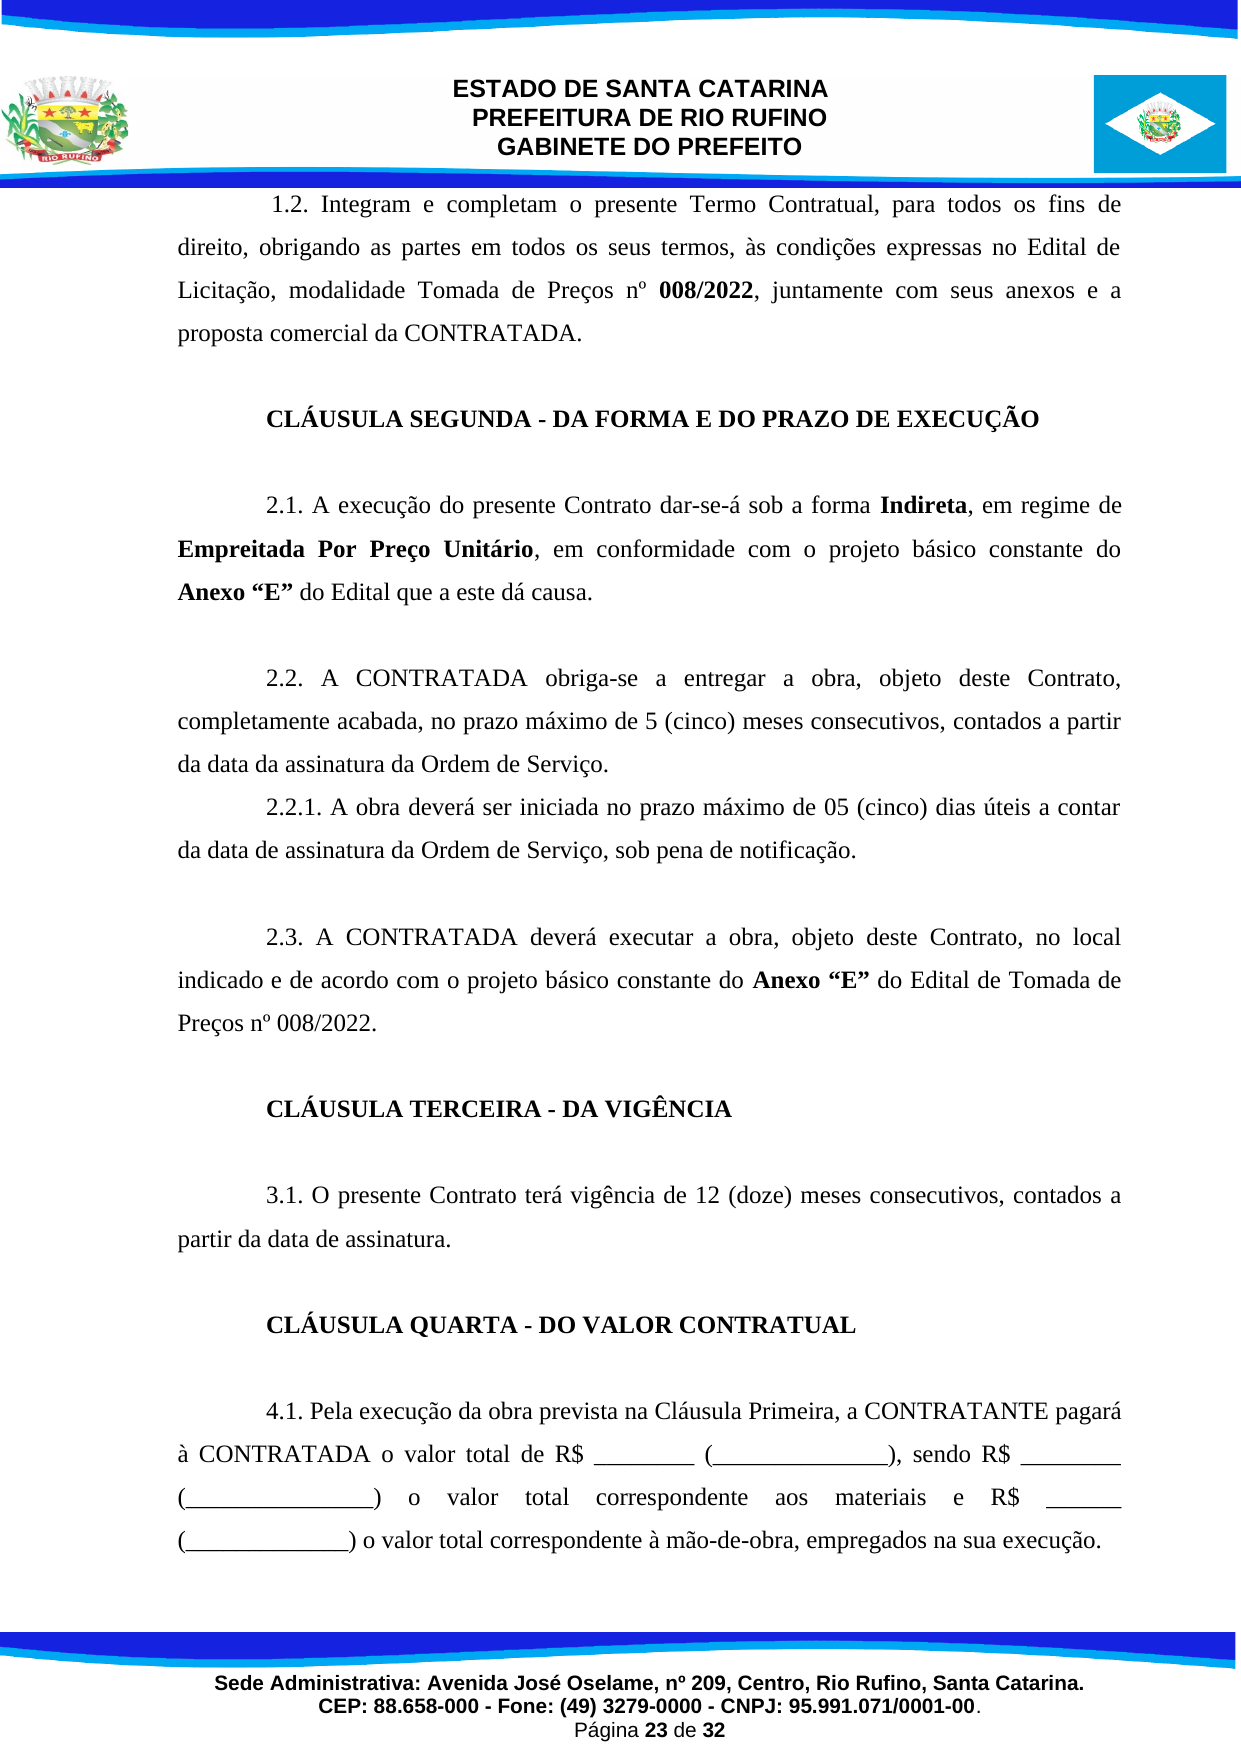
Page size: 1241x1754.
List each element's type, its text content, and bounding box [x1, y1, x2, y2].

text 3.1. O presente Contrato terá vigência de 12 (doze) meses consecutivos, contados a partir da data de assinatura. [177, 1181, 1122, 1252]
picture [0, 172, 1241, 201]
picture [0, 18, 1241, 177]
text CLÁUSULA QUARTA - DO VALOR CONTRATUAL [177, 1310, 1122, 1339]
text 2.3. A CONTRATADA deverá executar a obra, objeto deste Contrato, no local indicado e de acordo com o projeto básico constante do Anexo “E” do Edital de Tomada de Preços nº 008/2022. [177, 922, 1122, 1037]
text 2.2. A CONTRATADA obriga-se a entregar a obra, objeto deste Contrato, completamente acabada, no prazo máximo de 5 (cinco) meses consecutivos, contados a partir da data da assinatura da Ordem de Serviço. [177, 663, 1122, 778]
text CLÁUSULA SEGUNDA - DA FORMA E DO PRAZO DE EXECUÇÃO [177, 404, 1122, 433]
text CLÁUSULA TERCEIRA - DA VIGÊNCIA [177, 1094, 1122, 1123]
picture [0, 1632, 1236, 1659]
picture [1, 0, 1238, 29]
text 1.2. Integram e completam o presente Termo Contratual, para todos os fins de direito, obrigando as partes em todos os seus termos, às condições expressas no Edital de Licitação, modalidade Tomada de Preços nº 008/2022, juntamente com seus anexos e a proposta comercial da CONTRATADA. [177, 189, 1122, 347]
text 2.2.1. A obra deverá ser iniciada no prazo máximo de 05 (cinco) dias úteis a contar da data de assinatura da Ordem de Serviço, sob pena de notificação. [177, 792, 1122, 864]
picture [0, 1650, 1236, 1754]
text 4.1. Pela execução da obra prevista na Cláusula Primeira, a CONTRATANTE pagará à CONTRATADA o valor total de R$ ________ (______________), sendo R$ ________ (_______________) o valor total correspondente aos materiais e R$ ______ (_____________) o valor total correspondente à mão-de-obra, empregados na sua execução. [177, 1396, 1122, 1554]
text 2.1. A execução do presente Contrato dar-se-á sob a forma Indireta, em regime de Empreitada Por Preço Unitário, em conformidade com o projeto básico constante do Anexo “E” do Edital que a este dá causa. [177, 491, 1122, 606]
